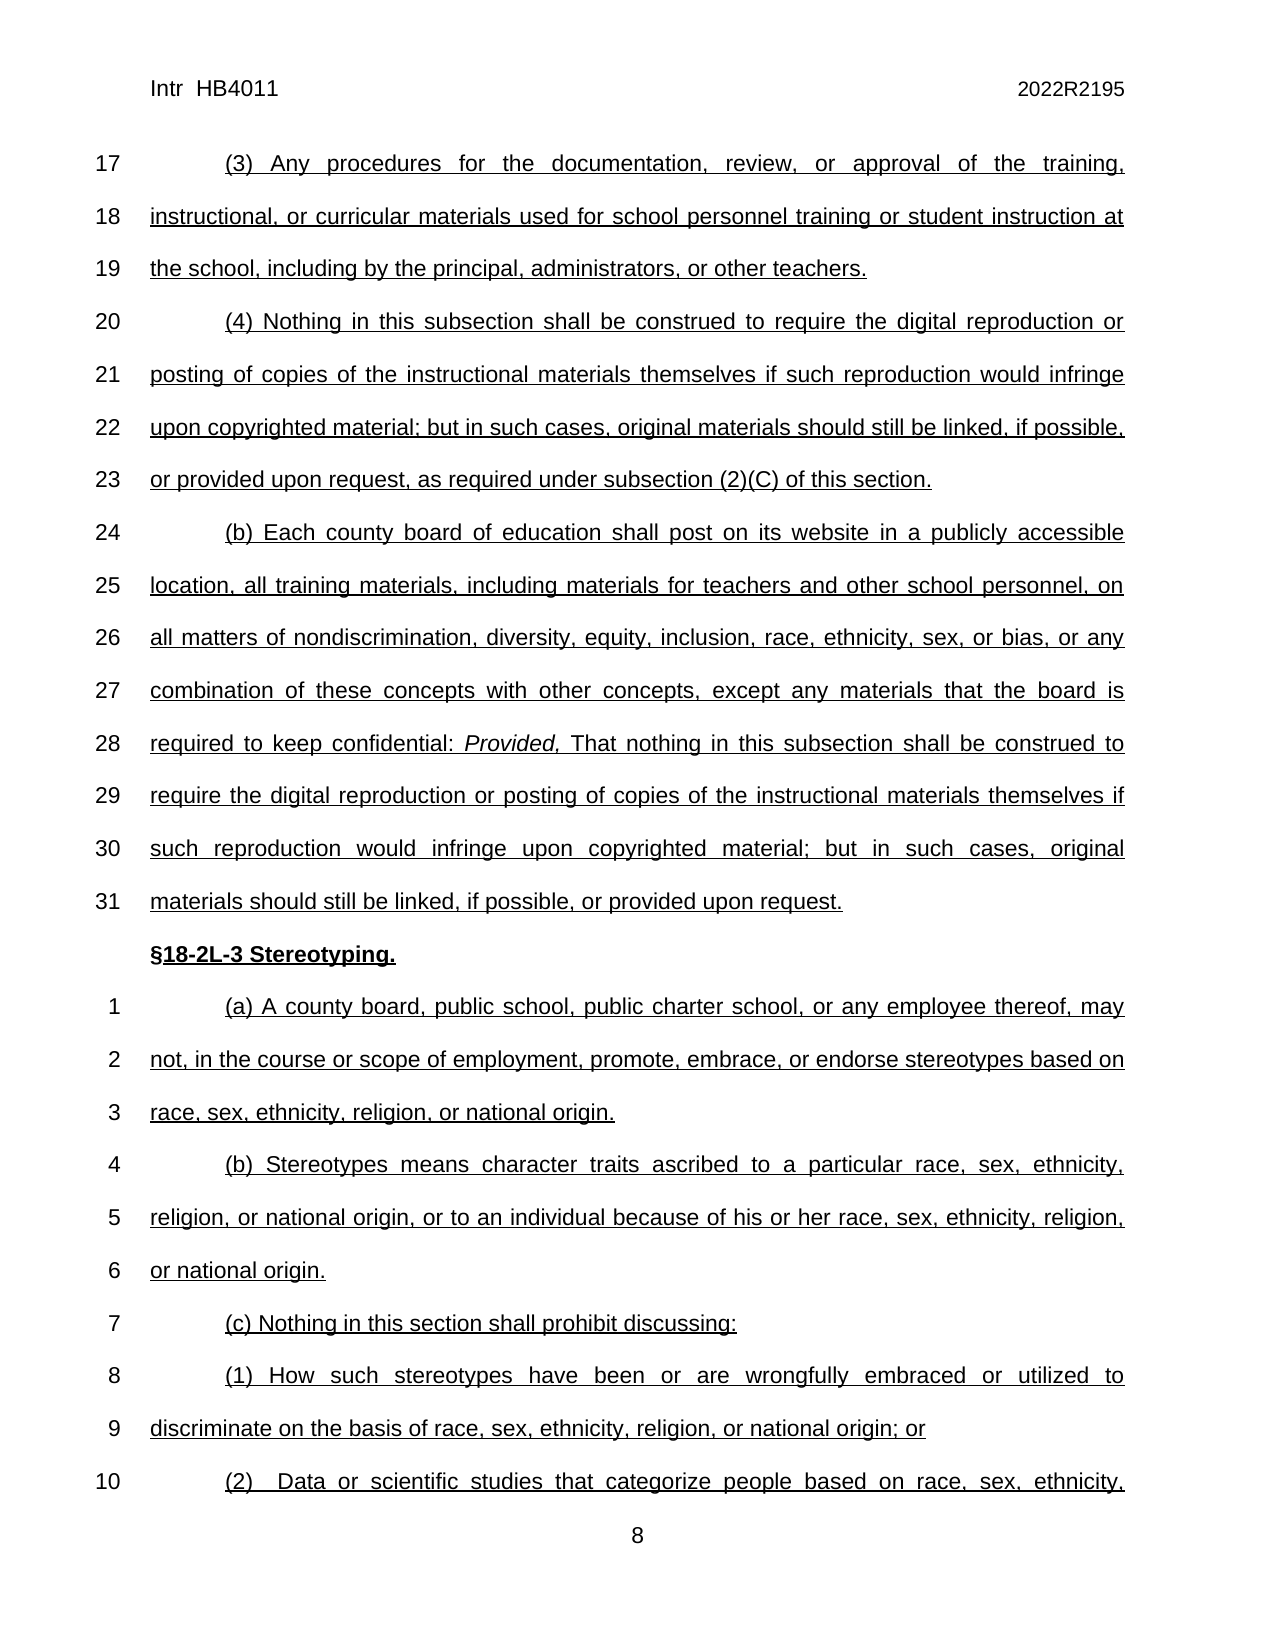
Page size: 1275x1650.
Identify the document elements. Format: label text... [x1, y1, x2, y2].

text (3) Any procedures for the documentation, review, or approval of the training, instructional, or curricular materials used for school personnel training or student instruction at the school, including by the principal, administrators, or other teachers. [150, 150, 1125, 282]
text (1) How such stereotypes have been or are wrongfully embraced or utilized to discriminate on the basis of race, sex, ethnicity, religion, or national origin; or [150, 1362, 1125, 1441]
text (b) Stereotypes means character traits ascribed to a particular race, sex, ethnicity, religion, or national origin, or to an individual because of his or her race, sex, ethnicity, religion, or national origin. [150, 1151, 1125, 1227]
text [150, 1468, 1125, 1494]
text (4) Nothing in this subsection shall be construed to require the digital reproduction or posting of copies of the instructional materials themselves if such reproduction would infringe upon copyrighted material; but in such cases, original materials should still be linked, if possible, or provided upon request, as required under subsection (2)(C) of this section. [150, 385, 1125, 436]
text (c) Nothing in this section shall prohibit discussing: [150, 1309, 1125, 1336]
text (b) Stereotypes means character traits ascribed to a particular race, sex, ethnicity, religion, or national origin, or to an individual because of his or her race, sex, ethnicity, religion, or national origin. [150, 1228, 1125, 1283]
text (b) Each county board of education shall post on its website in a publicly accessible location, all training materials, including materials for teachers and other school personnel, on all matters of nondiscrimination, diversity, equity, inclusion, race, ethnicity, sex, or bias, or any combination of these concepts with other concepts, except any materials that the board is required to keep confidential: Provided, That nothing in this subsection shall be construed to require the digital reproduction or posting of copies of the instructional materials themselves if such reproduction would infringe upon copyrighted material; but in such cases, original materials should still be linked, if possible, or provided upon request. [150, 648, 1125, 700]
text (b) Each county board of education shall post on its website in a publicly accessible location, all training materials, including materials for teachers and other school personnel, on all matters of nondiscrimination, diversity, equity, inclusion, race, ethnicity, sex, or bias, or any combination of these concepts with other concepts, except any materials that the board is required to keep confidential: Provided, That nothing in this subsection shall be construed to require the digital reproduction or posting of copies of the instructional materials themselves if such reproduction would infringe upon copyrighted material; but in such cases, original materials should still be linked, if possible, or provided upon request. [150, 806, 1125, 858]
text (4) Nothing in this subsection shall be construed to require the digital reproduction or posting of copies of the instructional materials themselves if such reproduction would infringe upon copyrighted material; but in such cases, original materials should still be linked, if possible, or provided upon request, as required under subsection (2)(C) of this section. [150, 308, 1125, 384]
text (a) A county board, public school, public charter school, or any employee thereof, may not, in the course or scope of employment, promote, embrace, or endorse stereotypes based on race, sex, ethnicity, religion, or national origin. [150, 993, 1125, 1069]
text (4) Nothing in this subsection shall be construed to require the digital reproduction or posting of copies of the instructional materials themselves if such reproduction would infringe upon copyrighted material; but in such cases, original materials should still be linked, if possible, or provided upon request, as required under subsection (2)(C) of this section. [150, 438, 1125, 493]
text (b) Each county board of education shall post on its website in a publicly accessible location, all training materials, including materials for teachers and other school personnel, on all matters of nondiscrimination, diversity, equity, inclusion, race, ethnicity, sex, or bias, or any combination of these concepts with other concepts, except any materials that the board is required to keep confidential: Provided, That nothing in this subsection shall be construed to require the digital reproduction or posting of copies of the instructional materials themselves if such reproduction would infringe upon copyrighted material; but in such cases, original materials should still be linked, if possible, or provided upon request. [150, 754, 1125, 805]
text (b) Each county board of education shall post on its website in a publicly accessible location, all training materials, including materials for teachers and other school personnel, on all matters of nondiscrimination, diversity, equity, inclusion, race, ethnicity, sex, or bias, or any combination of these concepts with other concepts, except any materials that the board is required to keep confidential: Provided, That nothing in this subsection shall be construed to require the digital reproduction or posting of copies of the instructional materials themselves if such reproduction would infringe upon copyrighted material; but in such cases, original materials should still be linked, if possible, or provided upon request. [150, 859, 1125, 914]
subtitle §18-2L-3 Stereotyping. [150, 941, 1125, 967]
text (b) Each county board of education shall post on its website in a publicly accessible location, all training materials, including materials for teachers and other school personnel, on all matters of nondiscrimination, diversity, equity, inclusion, race, ethnicity, sex, or bias, or any combination of these concepts with other concepts, except any materials that the board is required to keep confidential: Provided, That nothing in this subsection shall be construed to require the digital reproduction or posting of copies of the instructional materials themselves if such reproduction would infringe upon copyrighted material; but in such cases, original materials should still be linked, if possible, or provided upon request. [150, 701, 1125, 753]
text (b) Each county board of education shall post on its website in a publicly accessible location, all training materials, including materials for teachers and other school personnel, on all matters of nondiscrimination, diversity, equity, inclusion, race, ethnicity, sex, or bias, or any combination of these concepts with other concepts, except any materials that the board is required to keep confidential: Provided, That nothing in this subsection shall be construed to require the digital reproduction or posting of copies of the instructional materials themselves if such reproduction would infringe upon copyrighted material; but in such cases, original materials should still be linked, if possible, or provided upon request. [150, 519, 1125, 647]
text (a) A county board, public school, public charter school, or any employee thereof, may not, in the course or scope of employment, promote, embrace, or endorse stereotypes based on race, sex, ethnicity, religion, or national origin. [150, 1070, 1125, 1125]
